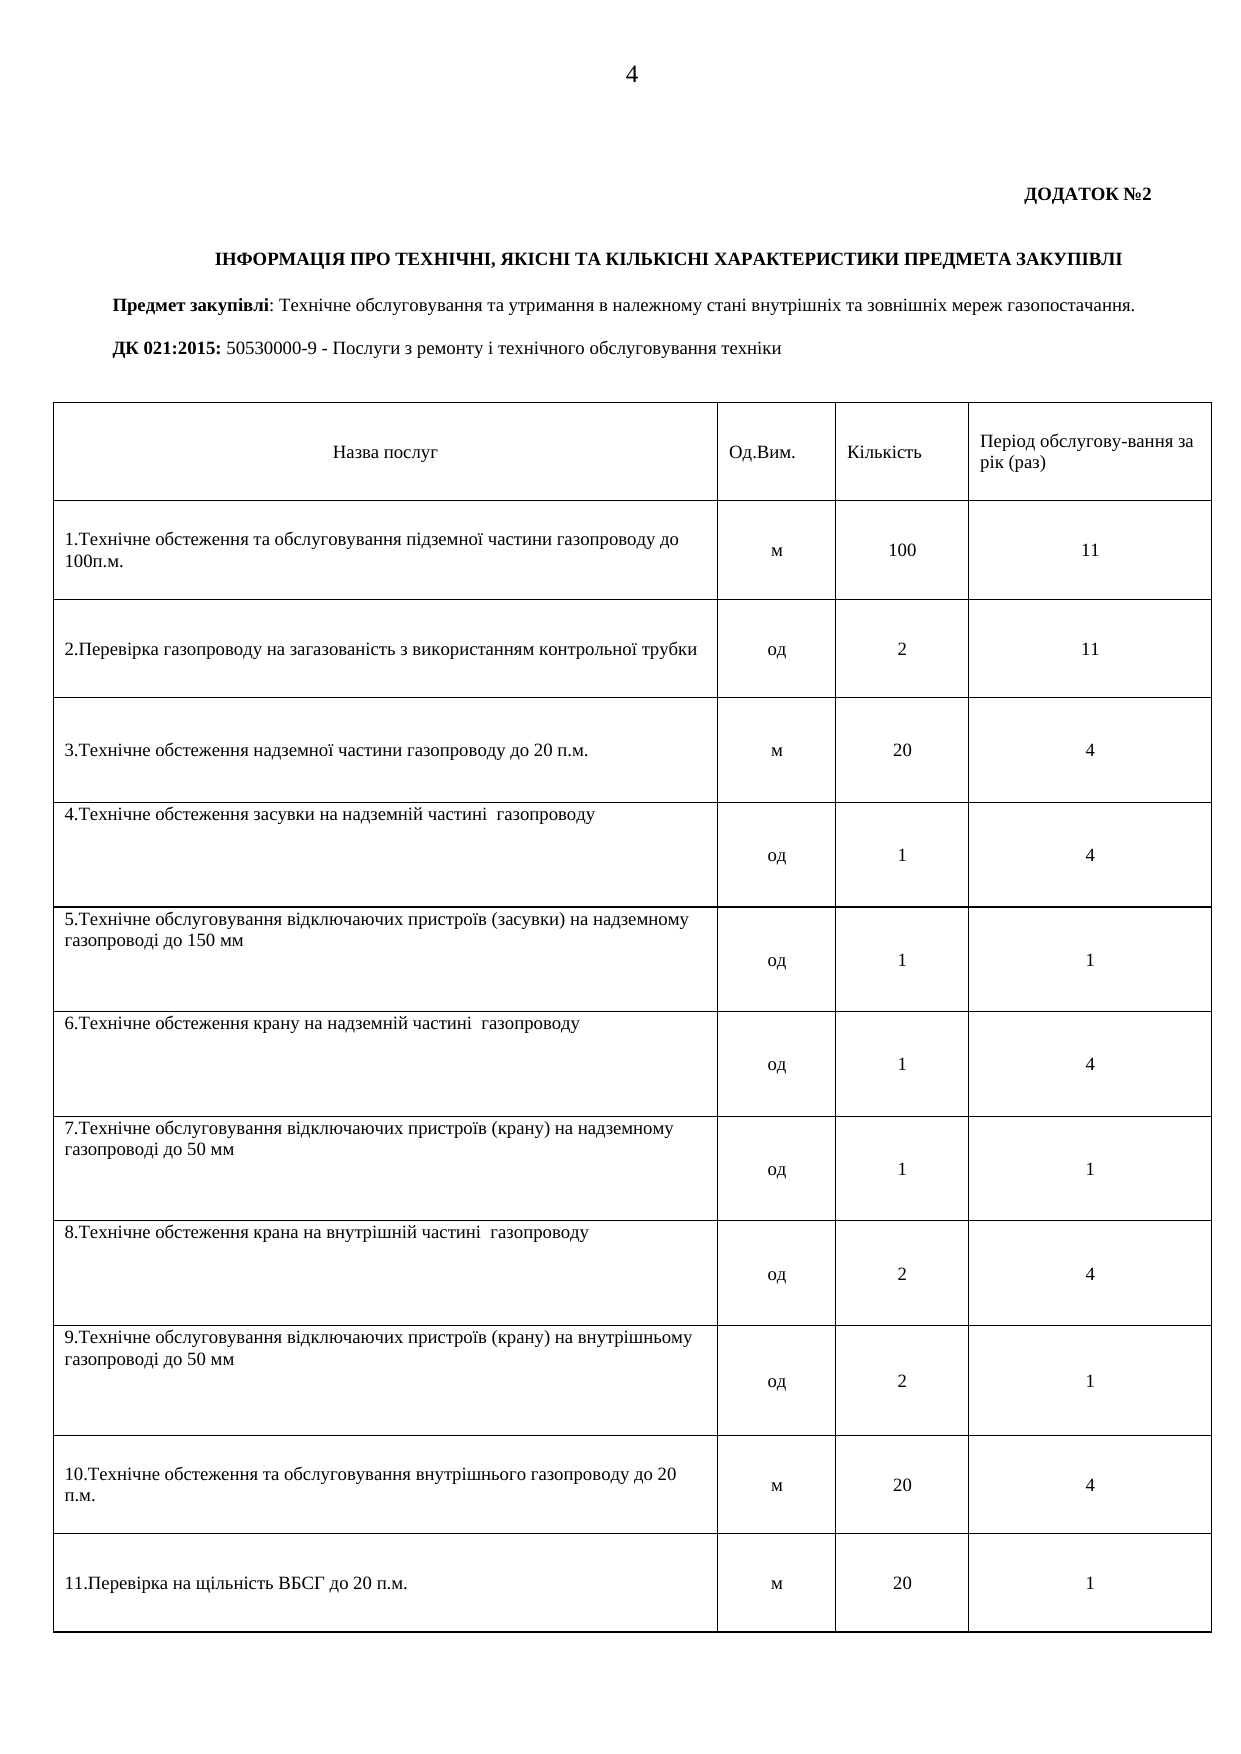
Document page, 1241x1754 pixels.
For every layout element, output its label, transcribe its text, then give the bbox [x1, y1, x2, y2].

table_header Од.Вим. [718, 403, 835, 500]
table_cell 8.Технічне обстеження крана на внутрішній частині газопроводу [54, 1221, 717, 1325]
table_cell 9.Технічне обслуговування відключаючих пристроїв (крану) на внутрішньому газопроводі до 50 мм [54, 1326, 717, 1434]
text ДК 021:2015: 50530000-9 - Послуги з ремонту і технічного обслуговування техніки [221, 337, 1152, 358]
text ІНФОРМАЦІЯ ПРО ТЕХНІЧНІ, ЯКІСНІ ТА КІЛЬКІСНІ ХАРАКТЕРИСТИКИ ПРЕДМЕТА ЗАКУПІВЛІ [112, 247, 1152, 269]
table_cell 4 [969, 1436, 1211, 1533]
table_cell од [718, 908, 835, 1011]
table_cell 2.Перевірка газопроводу на загазованість з використанням контрольної трубки [54, 600, 717, 697]
table_cell 2 [836, 1326, 968, 1434]
table_cell 6.Технічне обстеження крану на надземній частині газопроводу [54, 1012, 717, 1116]
table_cell 7.Технічне обслуговування відключаючих пристроїв (крану) на надземному газопроводі до 50 мм [54, 1117, 717, 1220]
table_header Кількість [836, 403, 968, 500]
table_cell 100 [836, 501, 968, 598]
table_cell м [718, 698, 835, 802]
table_cell 5.Технічне обслуговування відключаючих пристроїв (засувки) на надземному газопроводі до 150 мм [54, 908, 717, 1011]
table_cell 4 [969, 698, 1211, 802]
table_cell од [718, 1012, 835, 1116]
table_cell 3.Технічне обстеження надземної частини газопроводу до 20 п.м. [54, 698, 717, 802]
table_cell од [718, 1117, 835, 1220]
table_cell 1 [969, 908, 1211, 1011]
table_cell 4 [969, 1012, 1211, 1116]
table_cell 1 [836, 1117, 968, 1220]
table_cell 4 [969, 1221, 1211, 1325]
table_cell 4 [969, 803, 1211, 906]
table_cell 20 [836, 1534, 968, 1631]
table_cell 20 [836, 698, 968, 802]
table_cell 10.Технічне обстеження та обслуговування внутрішнього газопроводу до 20 п.м. [54, 1436, 717, 1533]
table_cell м [718, 1436, 835, 1533]
table_cell 1 [969, 1534, 1211, 1631]
table_cell 4.Технічне обстеження засувки на надземній частині газопроводу [54, 803, 717, 906]
table_cell 11.Перевірка на щільність ВБСГ до 20 п.м. [54, 1534, 717, 1631]
table_cell од [718, 600, 835, 697]
text Предмет закупівлі: Технічне обслуговування та утримання в належному стані внутрішніх та зовнішніх мереж газопостачання. [112, 294, 1152, 315]
table_cell 2 [836, 1221, 968, 1325]
table_cell од [718, 803, 835, 906]
table_cell 1 [836, 1012, 968, 1116]
table_cell 1 [836, 908, 968, 1011]
table_cell 11 [969, 600, 1211, 697]
table_cell 1.Технічне обстеження та обслуговування підземної частини газопроводу до 100п.м. [54, 501, 717, 598]
table_cell 20 [836, 1436, 968, 1533]
table_cell 1 [969, 1117, 1211, 1220]
table_cell м [718, 1534, 835, 1631]
table_cell 1 [969, 1326, 1211, 1434]
table_header Період обслугову-вання за рік (раз) [969, 403, 1211, 500]
table_header Назва послуг [54, 403, 717, 500]
text ДОДАТОК №2 [112, 183, 1152, 204]
table_cell м [718, 501, 835, 598]
table_cell 11 [969, 501, 1211, 598]
table_cell од [718, 1221, 835, 1325]
table_cell 2 [836, 600, 968, 697]
table_cell од [718, 1326, 835, 1434]
table_cell 1 [836, 803, 968, 906]
